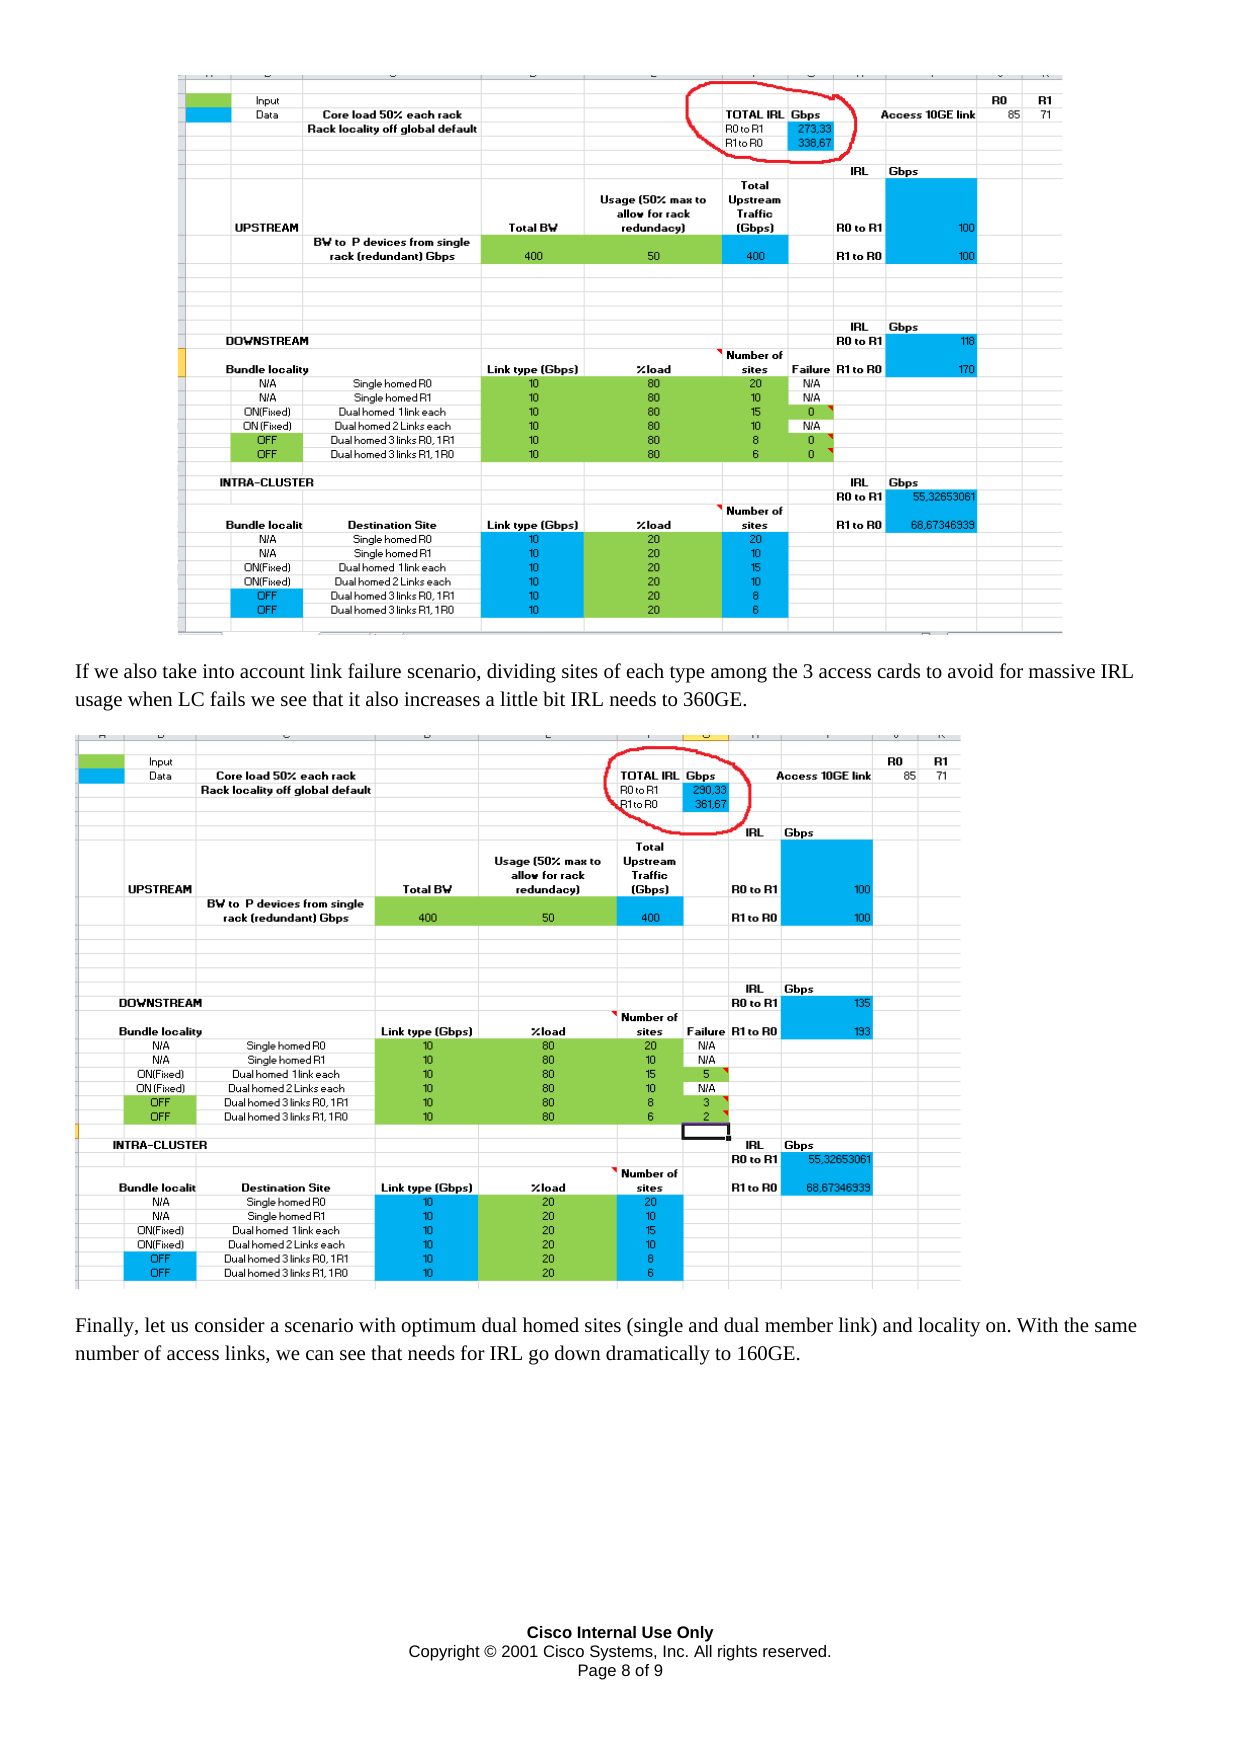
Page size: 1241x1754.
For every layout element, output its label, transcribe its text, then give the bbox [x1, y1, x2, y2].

text Finally, let us consider a scenario with optimum dual homed sites (single and dual member link) and locality on. With the same number of access links, we can see that needs for IRL go down dramatically to 160GE. [75, 1313, 1165, 1365]
text If we also take into account link failure scenario, dividing sites of each type among the 3 access cards to avoid for massive IRL usage when LC fails we see that it also increases a little bit IRL needs to 360GE. [75, 659, 1165, 711]
picture [75, 735, 961, 1289]
picture [177, 75, 1063, 635]
